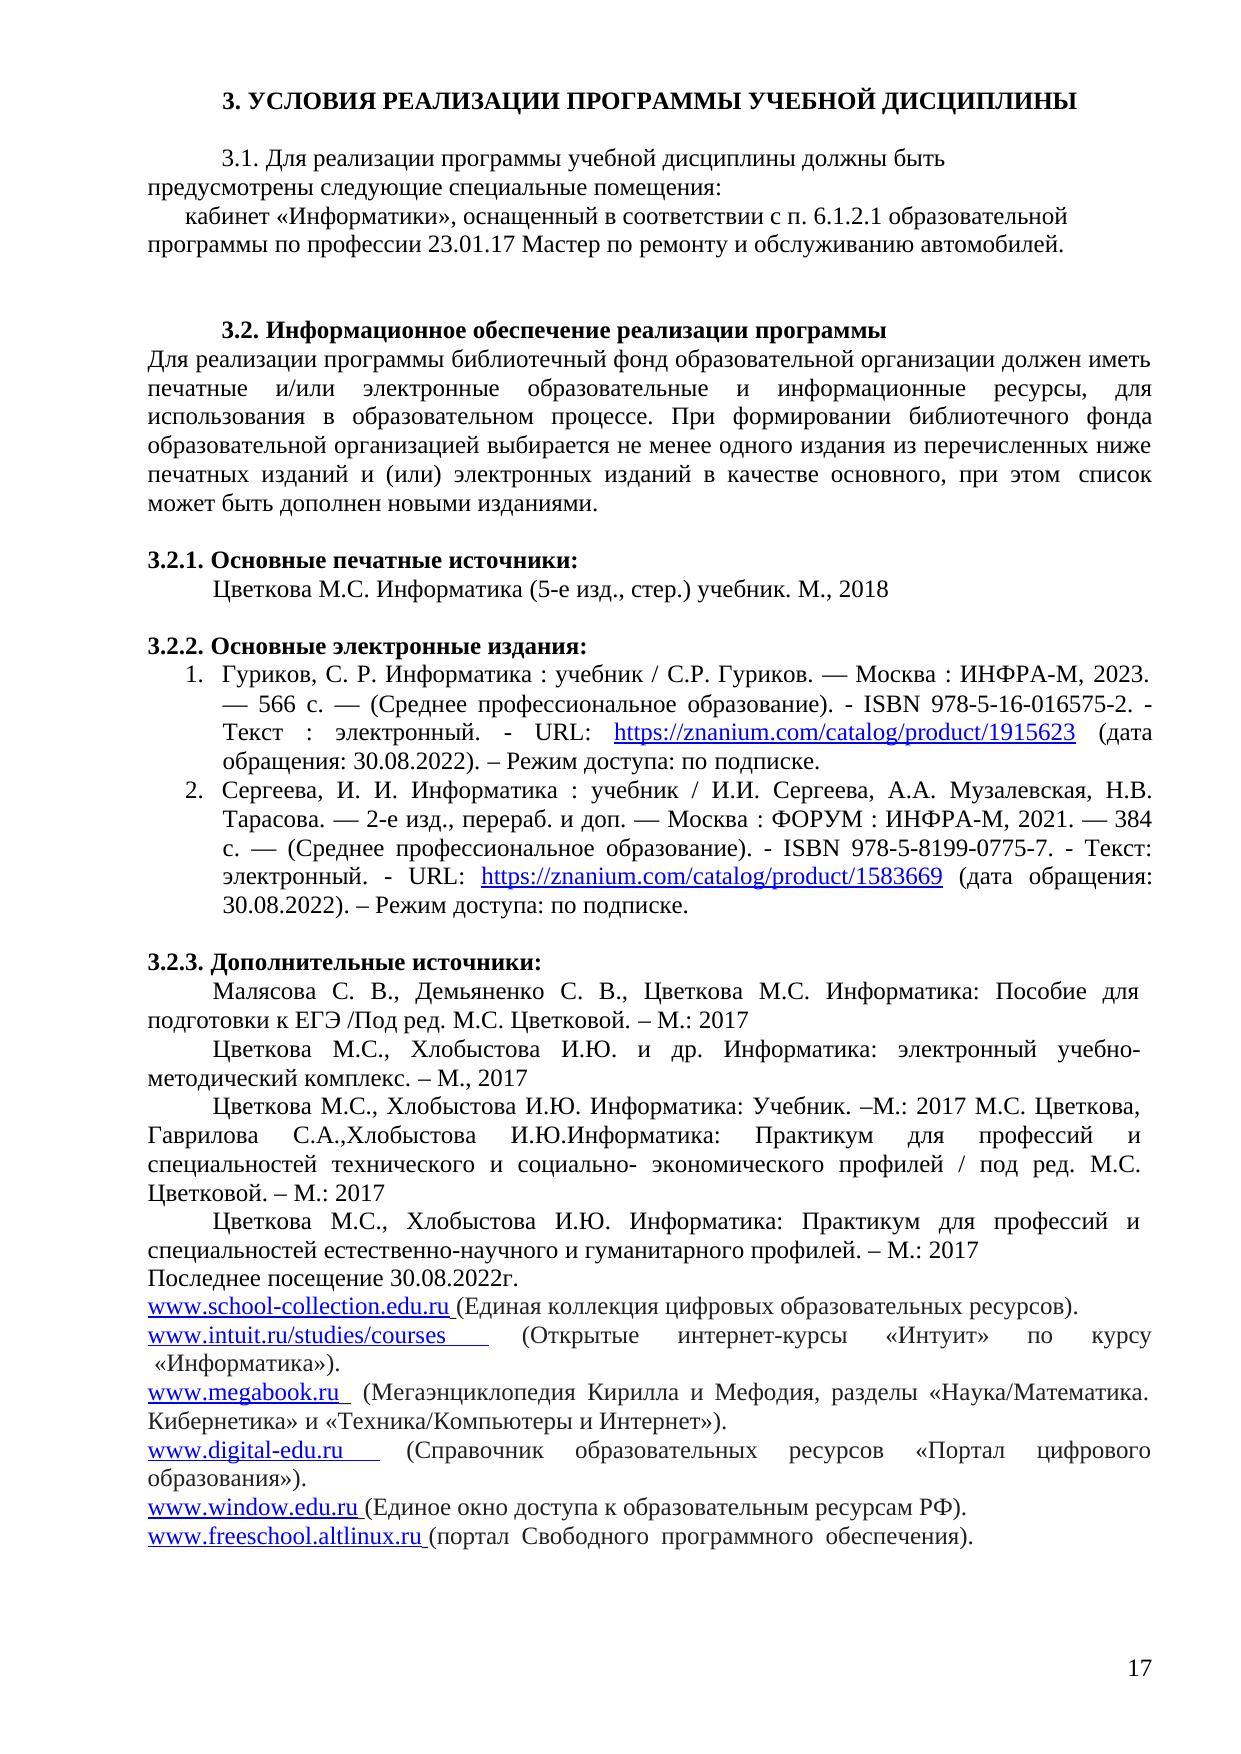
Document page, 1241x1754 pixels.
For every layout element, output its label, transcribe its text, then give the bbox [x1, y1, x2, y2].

list Сергеева, И. И. Информатика : учебник / И.И. Сергеева, А.А. Музалевская, Н.В. Тарасова. — 2-е изд., перераб. и доп. — Москва : ФОРУМ : ИНФРА-М, 2021. — 384 с. — (Среднее профессиональное образование). - ISBN 978-5-8199-0775-7. - Текст: электронный. - URL: https://znanium.com/catalog/product/1583669 (дата обращения: 30.08.2022). – Режим доступа: по подписке. [185, 775, 1153, 919]
subtitle Дополнительные источники: [147, 948, 1180, 976]
text www.school-collection.edu.ru (Единая коллекция цифровых образовательных ресурсов). www.intuit.ru/studies/courses (Открытые интернет-курсы «Интуит» по курсу [147, 1292, 1152, 1348]
text «Информатика»). [154, 1348, 1180, 1377]
subtitle Основные электронные издания: [147, 631, 1180, 660]
list Для реализации программы учебной дисциплины должны быть предусмотрены следующие специальные помещения: [147, 143, 1117, 201]
text — 566 с. — (Среднее профессиональное образование). - ISBN 978-5-16-016575-2. - Текст : электронный. - URL: https://znanium.com/catalog/product/1915623 (дата обращения: 30.08.2022). – Режим доступа: по подписке. [222, 689, 1153, 775]
text www.digital-edu.ru (Справочник образовательных ресурсов «Портал цифрового образования»). [147, 1435, 1152, 1492]
list Гуриков, С. Р. Информатика : учебник / С.Р. Гуриков. — Москва : ИНФРА-М, 2023. [185, 660, 1180, 689]
subtitle Информационное обеспечение реализации программы [221, 315, 1180, 344]
text Цветкова М.С., Хлобыстова И.Ю. Информатика: Учебник. –М.: 2017 М.С. Цветкова, Гаврилова С.А.,Хлобыстова И.Ю.Информатика: Практикум для профессий и специальностей технического и социально- экономического профилей / под ред. М.С. Цветковой. – М.: 2017 [147, 1091, 1141, 1206]
text Цветкова М.С. Информатика (5-е изд., стер.) учебник. М., 2018 [213, 574, 1180, 603]
subtitle Основные печатные источники: [147, 545, 1180, 574]
text Последнее посещение 30.08.2022г. [147, 1264, 1180, 1292]
text www.megabook.ru (Мегаэнциклопедия Кирилла и Мефодия, разделы «Наука/Математика. Кибернетика» и «Техника/Компьютеры и Интернет»). [147, 1377, 1152, 1435]
text Цветкова М.С., Хлобыстова И.Ю. и др. Информатика: электронный учебно- методический комплекс. – М., 2017 [147, 1034, 1141, 1091]
text Цветкова М.С., Хлобыстова И.Ю. Информатика: Практикум для профессий и специальностей естественно-научного и гуманитарного профилей. – М.: 2017 [147, 1206, 1140, 1264]
text кабинет «Информатики», оснащенный в соответствии с п. 6.1.2.1 образовательной программы по профессии 23.01.17 Мастер по ремонту и обслуживанию автомобилей. [147, 201, 1069, 258]
text Малясова С. В., Демьяненко С. В., Цветкова М.С. Информатика: Пособие для подготовки к ЕГЭ /Под ред. М.С. Цветковой. – М.: 2017 [147, 976, 1140, 1034]
list УСЛОВИЯ РЕАЛИЗАЦИИ ПРОГРАММЫ УЧЕБНОЙ ДИСЦИПЛИНЫ [222, 86, 1180, 115]
text www.window.edu.ru (Единое окно доступа к образовательным ресурсам РФ). www.freeschool.altlinux.ru (портал Свободного программного обеспечения). [147, 1492, 1069, 1550]
text Для реализации программы библиотечный фонд образовательной организации должен иметь печатные и/или электронные образовательные и информационные ресурсы, для использования в образовательном процессе. При формировании библиотечного фонда образовательной организацией выбирается не менее одного издания из перечисленных ниже печатных изданий и (или) электронных изданий в качестве основного, при этом список может быть дополнен новыми изданиями. [147, 344, 1152, 516]
